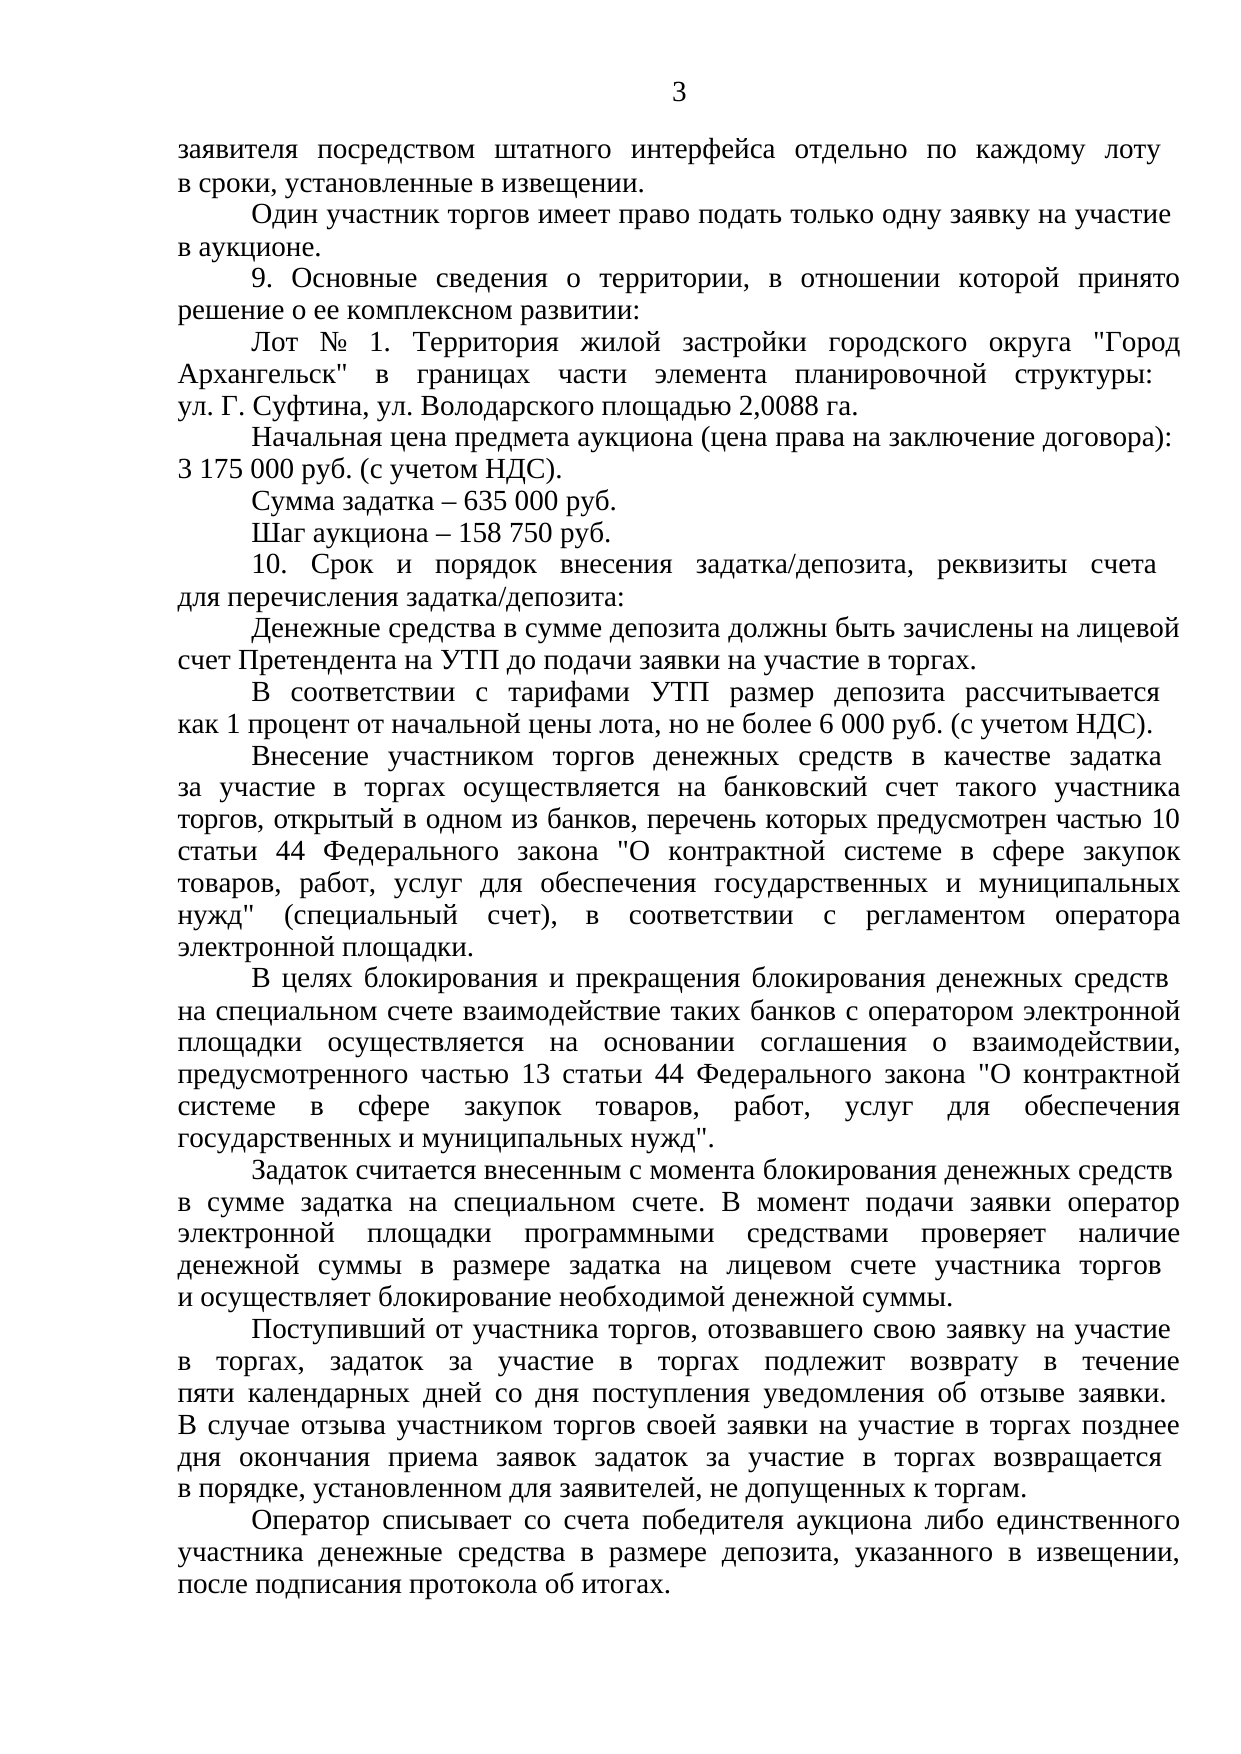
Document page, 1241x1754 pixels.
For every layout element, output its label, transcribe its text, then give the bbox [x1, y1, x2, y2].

text Внесение участником торгов денежных средств в качестве задатка за участие в торгах осуществляется на банковский счет такого участника торгов, открытый в одном из банков, перечень которых предусмотрен частью 10 статьи 44 Федерального закона "О контрактной системе в сфере закупок товаров, работ, услуг для обеспечения государственных и муниципальных нужд" (специальный счет), в соответствии с регламентом оператора электронной площадки. [177, 739, 1181, 962]
text Денежные средства в сумме депозита должны быть зачислены на лицевой счет Претендента на УТП до подачи заявки на участие в торгах. [177, 612, 1181, 676]
text Один участник торгов имеет право подать только одну заявку на участие в аукционе. [177, 198, 1181, 262]
text 10. Срок и порядок внесения задатка/депозита, реквизиты счета для перечисления задатка/депозита: [177, 548, 1181, 612]
text Лот № 1. Территория жилой застройки городского округа "Город Архангельск" в границах части элемента планировочной структуры: ул. Г. Суфтина, ул. Володарского площадью 2,0088 га. [177, 326, 1181, 421]
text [177, 131, 1181, 198]
text 9. Основные сведения о территории, в отношении которой принято решение о ее комплексном развитии: [177, 262, 1181, 326]
text Шаг аукциона – 158 750 руб. [177, 517, 1181, 548]
text В соответствии с тарифами УТП размер депозита рассчитывается как 1 процент от начальной цены лота, но не более 6 000 руб. (с учетом НДС). [177, 676, 1181, 739]
text Оператор списывает со счета победителя аукциона либо единственного участника денежные средства в размере депозита, указанного в извещении, после подписания протокола об итогах. [177, 1504, 1181, 1599]
text Сумма задатка – 635 000 руб. [177, 485, 1181, 517]
text Поступивший от участника торгов, отозвавшего свою заявку на участие в торгах, задаток за участие в торгах подлежит возврату в течение пяти календарных дней со дня поступления уведомления об отзыве заявки. В случае отзыва участником торгов своей заявки на участие в торгах позднее дня окончания приема заявок задаток за участие в торгах возвращается в порядке, установленном для заявителей, не допущенных к торгам. [177, 1313, 1181, 1504]
text Начальная цена предмета аукциона (цена права на заключение договора): 3 175 000 руб. (с учетом НДС). [177, 421, 1181, 485]
text В целях блокирования и прекращения блокирования денежных средств на специальном счете взаимодействие таких банков с оператором электронной площадки осуществляется на основании соглашения о взаимодействии, предусмотренного частью 13 статьи 44 Федерального закона "О контрактной системе в сфере закупок товаров, работ, услуг для обеспечения государственных и муниципальных нужд". [177, 962, 1181, 1154]
text Задаток считается внесенным с момента блокирования денежных средств в сумме задатка на специальном счете. В момент подачи заявки оператор электронной площадки программными средствами проверяет наличие денежной суммы в размере задатка на лицевом счете участника торгов и осуществляет блокирование необходимой денежной суммы. [177, 1154, 1181, 1313]
